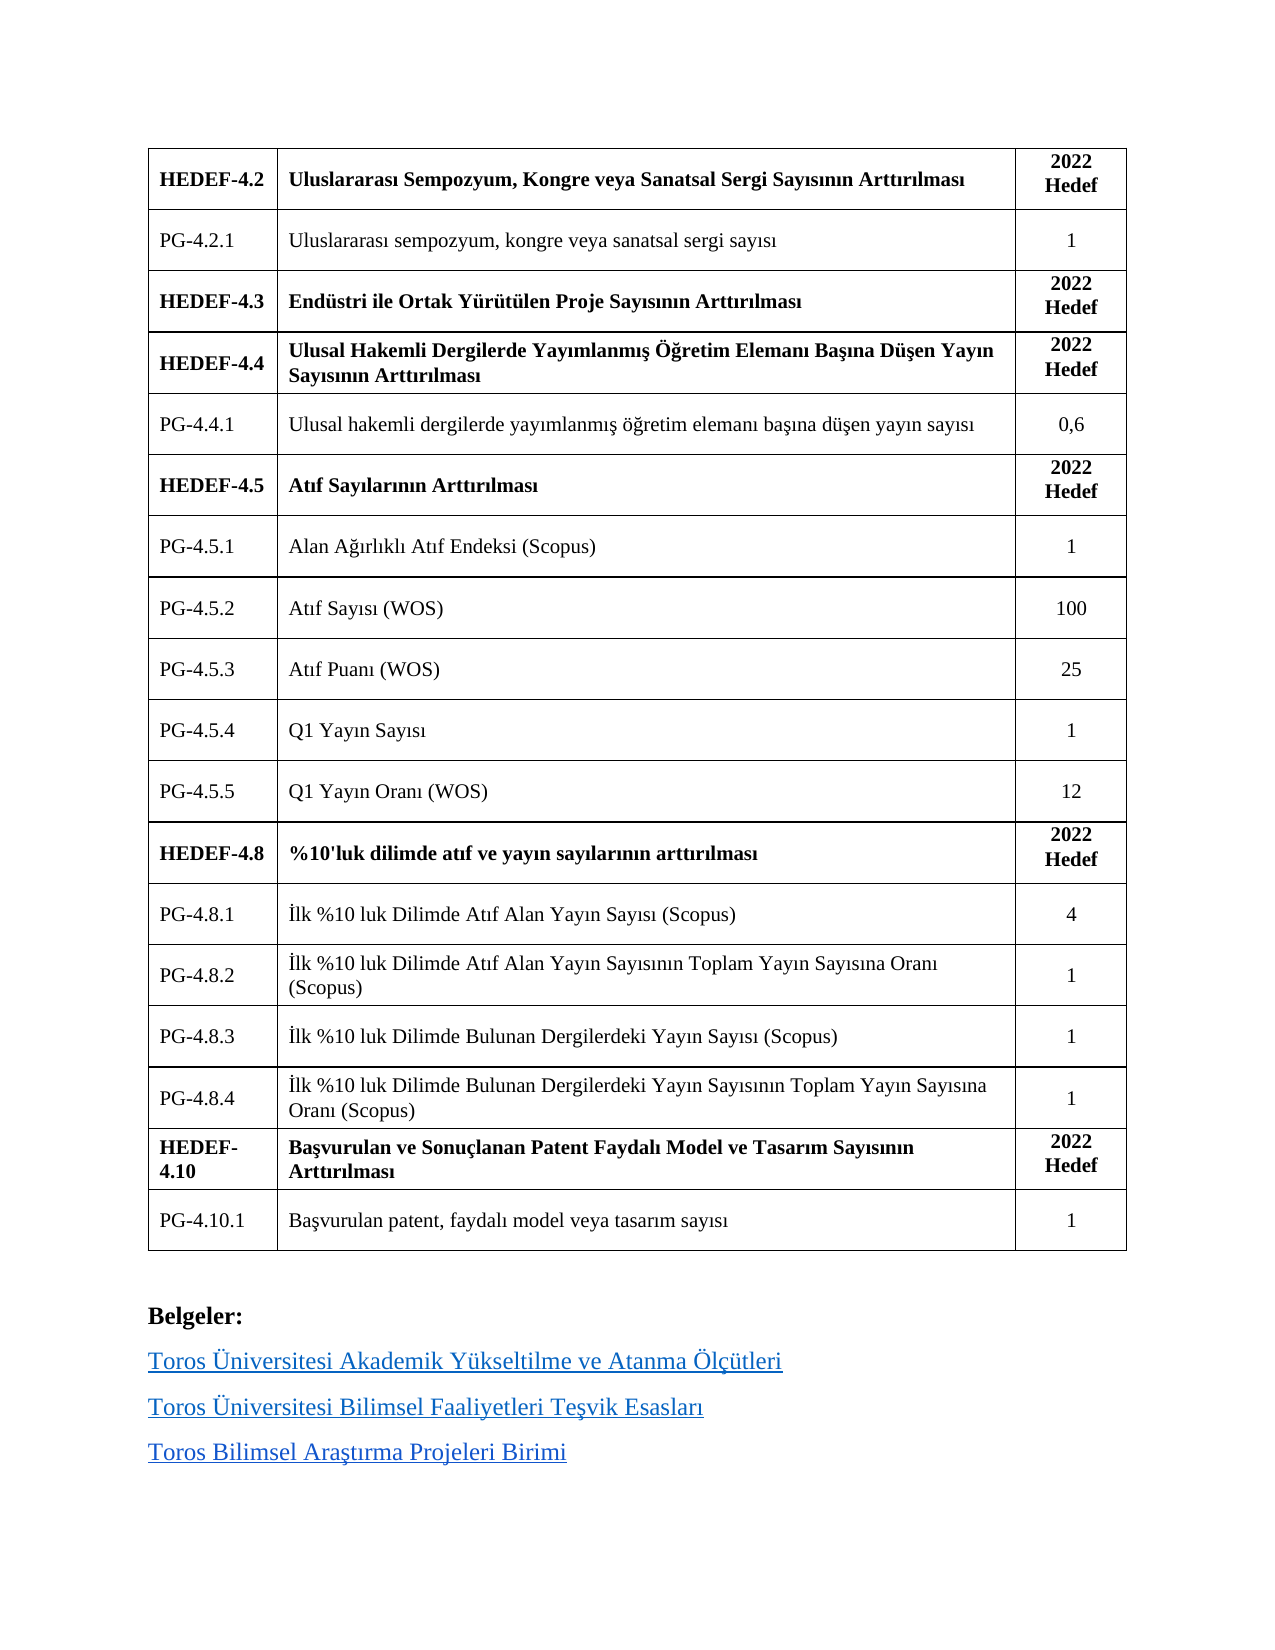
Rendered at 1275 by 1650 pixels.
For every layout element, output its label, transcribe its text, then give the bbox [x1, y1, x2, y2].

table_cell 2022 Hedef [1016, 823, 1126, 883]
table_cell 1 [1016, 700, 1126, 760]
table_cell Atıf Puanı (WOS) [278, 639, 1015, 699]
table_cell HEDEF-4.2 [149, 149, 277, 209]
table_cell Q1 Yayın Oranı (WOS) [278, 761, 1015, 821]
table_cell PG-4.5.4 [149, 700, 277, 760]
table_cell 4 [1016, 884, 1126, 944]
table_cell 25 [1016, 639, 1126, 699]
table_cell 1 [1016, 516, 1126, 576]
table_cell İlk %10 luk Dilimde Bulunan Dergilerdeki Yayın Sayısının Toplam Yayın Sayısına Oranı (Scopus) [278, 1068, 1015, 1128]
table_cell PG-4.4.1 [149, 394, 277, 454]
table_cell PG-4.5.2 [149, 578, 277, 638]
table_cell Atıf Sayısı (WOS) [278, 578, 1015, 638]
table_cell 1 [1016, 1068, 1126, 1128]
table_cell HEDEF-4.10 [149, 1129, 277, 1189]
table_cell Endüstri ile Ortak Yürütülen Proje Sayısının Arttırılması [278, 271, 1015, 331]
table_cell Ulusal Hakemli Dergilerde Yayımlanmış Öğretim Elemanı Başına Düşen Yayın Sayısının Arttırılması [278, 333, 1015, 393]
table_cell Ulusal hakemli dergilerde yayımlanmış öğretim elemanı başına düşen yayın sayısı [278, 394, 1015, 454]
table_cell 1 [1016, 1190, 1126, 1250]
table_cell 100 [1016, 578, 1126, 638]
table_cell PG-4.5.1 [149, 516, 277, 576]
table_cell PG-4.8.1 [149, 884, 277, 944]
table_cell 2022 Hedef [1016, 455, 1126, 515]
text Toros Üniversitesi Bilimsel Faaliyetleri Teşvik Esasları [148, 1392, 1127, 1420]
table_cell PG-4.5.3 [149, 639, 277, 699]
table_cell Q1 Yayın Sayısı [278, 700, 1015, 760]
table_cell İlk %10 luk Dilimde Atıf Alan Yayın Sayısının Toplam Yayın Sayısına Oranı (Scopus) [278, 945, 1015, 1005]
table_cell Uluslararası Sempozyum, Kongre veya Sanatsal Sergi Sayısının Arttırılması [278, 149, 1015, 209]
table_cell 2022 Hedef [1016, 333, 1126, 393]
text Toros Üniversitesi Akademik Yükseltilme ve Atanma Ölçütleri [148, 1346, 1127, 1375]
table_cell Başvurulan ve Sonuçlanan Patent Faydalı Model ve Tasarım Sayısının Arttırılması [278, 1129, 1015, 1189]
table_cell Alan Ağırlıklı Atıf Endeksi (Scopus) [278, 516, 1015, 576]
table_cell PG-4.2.1 [149, 210, 277, 270]
table_cell Atıf Sayılarının Arttırılması [278, 455, 1015, 515]
table_cell %10'luk dilimde atıf ve yayın sayılarının arttırılması [278, 823, 1015, 883]
table_cell PG-4.5.5 [149, 761, 277, 821]
table_cell 0,6 [1016, 394, 1126, 454]
table_cell PG-4.10.1 [149, 1190, 277, 1250]
table_cell PG-4.8.2 [149, 945, 277, 1005]
table_cell PG-4.8.3 [149, 1006, 277, 1066]
table_cell 1 [1016, 210, 1126, 270]
table_cell Başvurulan patent, faydalı model veya tasarım sayısı [278, 1190, 1015, 1250]
table_cell HEDEF-4.3 [149, 271, 277, 331]
table_cell HEDEF-4.4 [149, 333, 277, 393]
text Belgeler: [148, 1301, 1127, 1329]
table_cell 2022 Hedef [1016, 1129, 1126, 1189]
table_cell 1 [1016, 1006, 1126, 1066]
text Toros Bilimsel Araştırma Projeleri Birimi [148, 1437, 1127, 1466]
table_cell İlk %10 luk Dilimde Atıf Alan Yayın Sayısı (Scopus) [278, 884, 1015, 944]
table_cell 2022 Hedef [1016, 271, 1126, 331]
table_cell 2022 Hedef [1016, 149, 1126, 209]
table_cell İlk %10 luk Dilimde Bulunan Dergilerdeki Yayın Sayısı (Scopus) [278, 1006, 1015, 1066]
table_cell 12 [1016, 761, 1126, 821]
table_cell 1 [1016, 945, 1126, 1005]
table_cell Uluslararası sempozyum, kongre veya sanatsal sergi sayısı [278, 210, 1015, 270]
table_cell HEDEF-4.8 [149, 823, 277, 883]
table_cell HEDEF-4.5 [149, 455, 277, 515]
table_cell PG-4.8.4 [149, 1068, 277, 1128]
